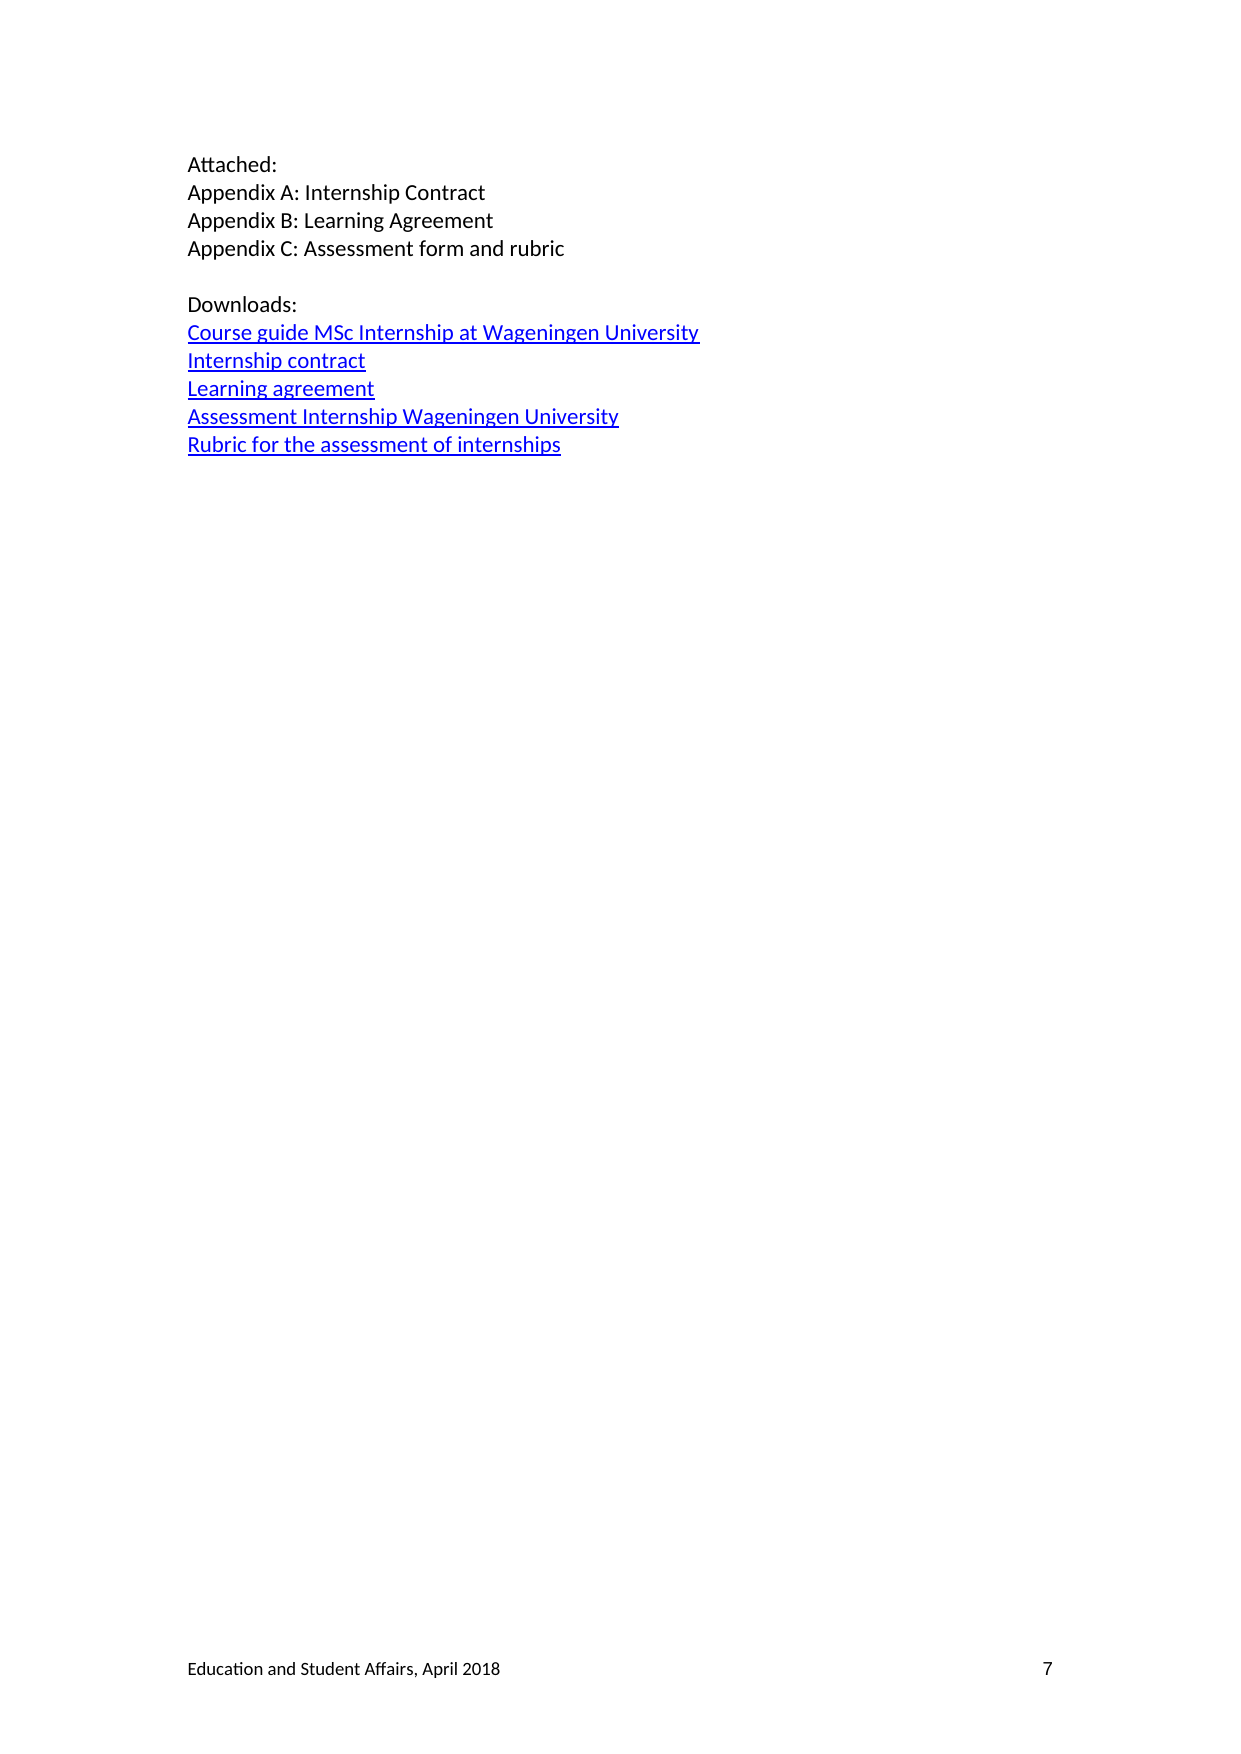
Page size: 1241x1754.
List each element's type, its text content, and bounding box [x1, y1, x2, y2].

text Course guide MSc Internship at Wageningen University [187, 318, 1053, 346]
text Appendix B: Learning Agreement [187, 206, 1053, 234]
text Appendix C: Assessment form and rubric [187, 234, 1053, 262]
text Internship contract [187, 346, 1053, 374]
text Assessment Internship Wageningen University [187, 402, 1053, 430]
text Learning agreement [187, 374, 1053, 402]
text Attached: [187, 150, 1053, 178]
text Rubric for the assessment of internships [187, 430, 1053, 458]
text Downloads: [187, 290, 1053, 318]
text Appendix A: Internship Contract [187, 178, 1053, 206]
